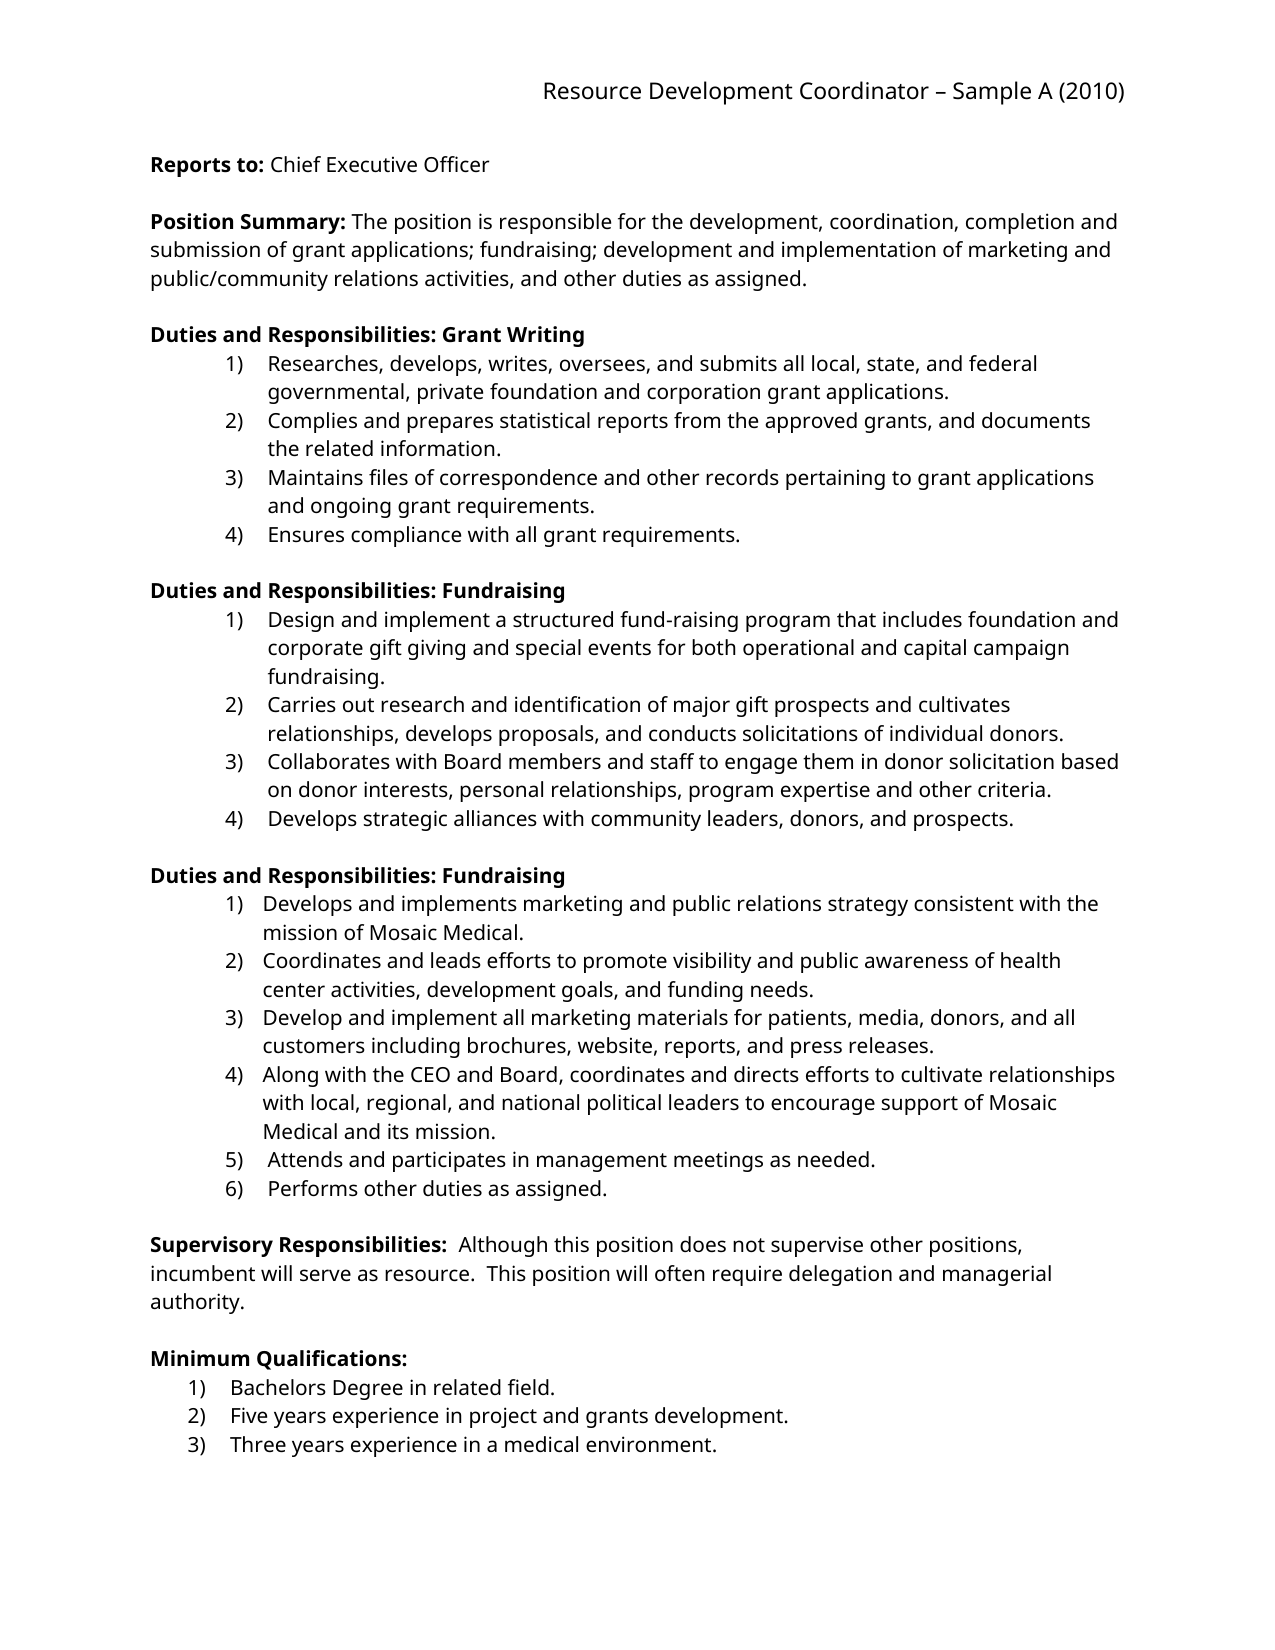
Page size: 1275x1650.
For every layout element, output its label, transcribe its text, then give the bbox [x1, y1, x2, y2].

list Ensures compliance with all grant requirements. [225, 520, 1125, 548]
list Maintains files of correspondence and other records pertaining to grant applications and ongoing grant requirements. [225, 463, 1125, 520]
list Three years experience in a medical environment. [187, 1430, 1125, 1458]
list Five years experience in project and grants development. [187, 1401, 1125, 1430]
text Minimum Qualifications: [150, 1344, 1125, 1373]
list Performs other duties as assigned. [225, 1174, 1125, 1202]
list Develop and implement all marketing materials for patients, media, donors, and all customers including brochures, website, reports, and press releases. [225, 1003, 1125, 1060]
list Attends and participates in management meetings as needed. [225, 1145, 1125, 1174]
text Duties and Responsibilities: Fundraising [150, 577, 1125, 605]
text Duties and Responsibilities: Fundraising [150, 861, 1125, 889]
list Complies and prepares statistical reports from the approved grants, and documents the related information. [225, 406, 1125, 463]
text Position Summary: The position is responsible for the development, coordination, completion and submission of grant applications; fundraising; development and implementation of marketing and public/community relations activities, and other duties as assigned. [150, 207, 1125, 292]
list Develops and implements marketing and public relations strategy consistent with the mission of Mosaic Medical. [225, 889, 1125, 946]
text Duties and Responsibilities: Grant Writing [150, 321, 1125, 349]
text Reports to: Chief Executive Officer [150, 150, 1125, 178]
list Develops strategic alliances with community leaders, donors, and prospects. [225, 804, 1125, 832]
list Researches, develops, writes, oversees, and submits all local, state, and federal governmental, private foundation and corporation grant applications. [225, 349, 1125, 406]
list Collaborates with Board members and staff to engage them in donor solicitation based on donor interests, personal relationships, program expertise and other criteria. [225, 747, 1125, 804]
list Coordinates and leads efforts to promote visibility and public awareness of health center activities, development goals, and funding needs. [225, 946, 1125, 1003]
list Carries out research and identification of major gift prospects and cultivates relationships, develops proposals, and conducts solicitations of individual donors. [225, 690, 1125, 747]
list Design and implement a structured fund-raising program that includes foundation and corporate gift giving and special events for both operational and capital campaign fundraising. [225, 605, 1125, 690]
text Supervisory Responsibilities: Although this position does not supervise other positions, incumbent will serve as resource. This position will often require delegation and managerial authority. [150, 1231, 1125, 1316]
list Bachelors Degree in related field. [187, 1373, 1125, 1401]
list Along with the CEO and Board, coordinates and directs efforts to cultivate relationships with local, regional, and national political leaders to encourage support of Mosaic Medical and its mission. [225, 1060, 1125, 1145]
